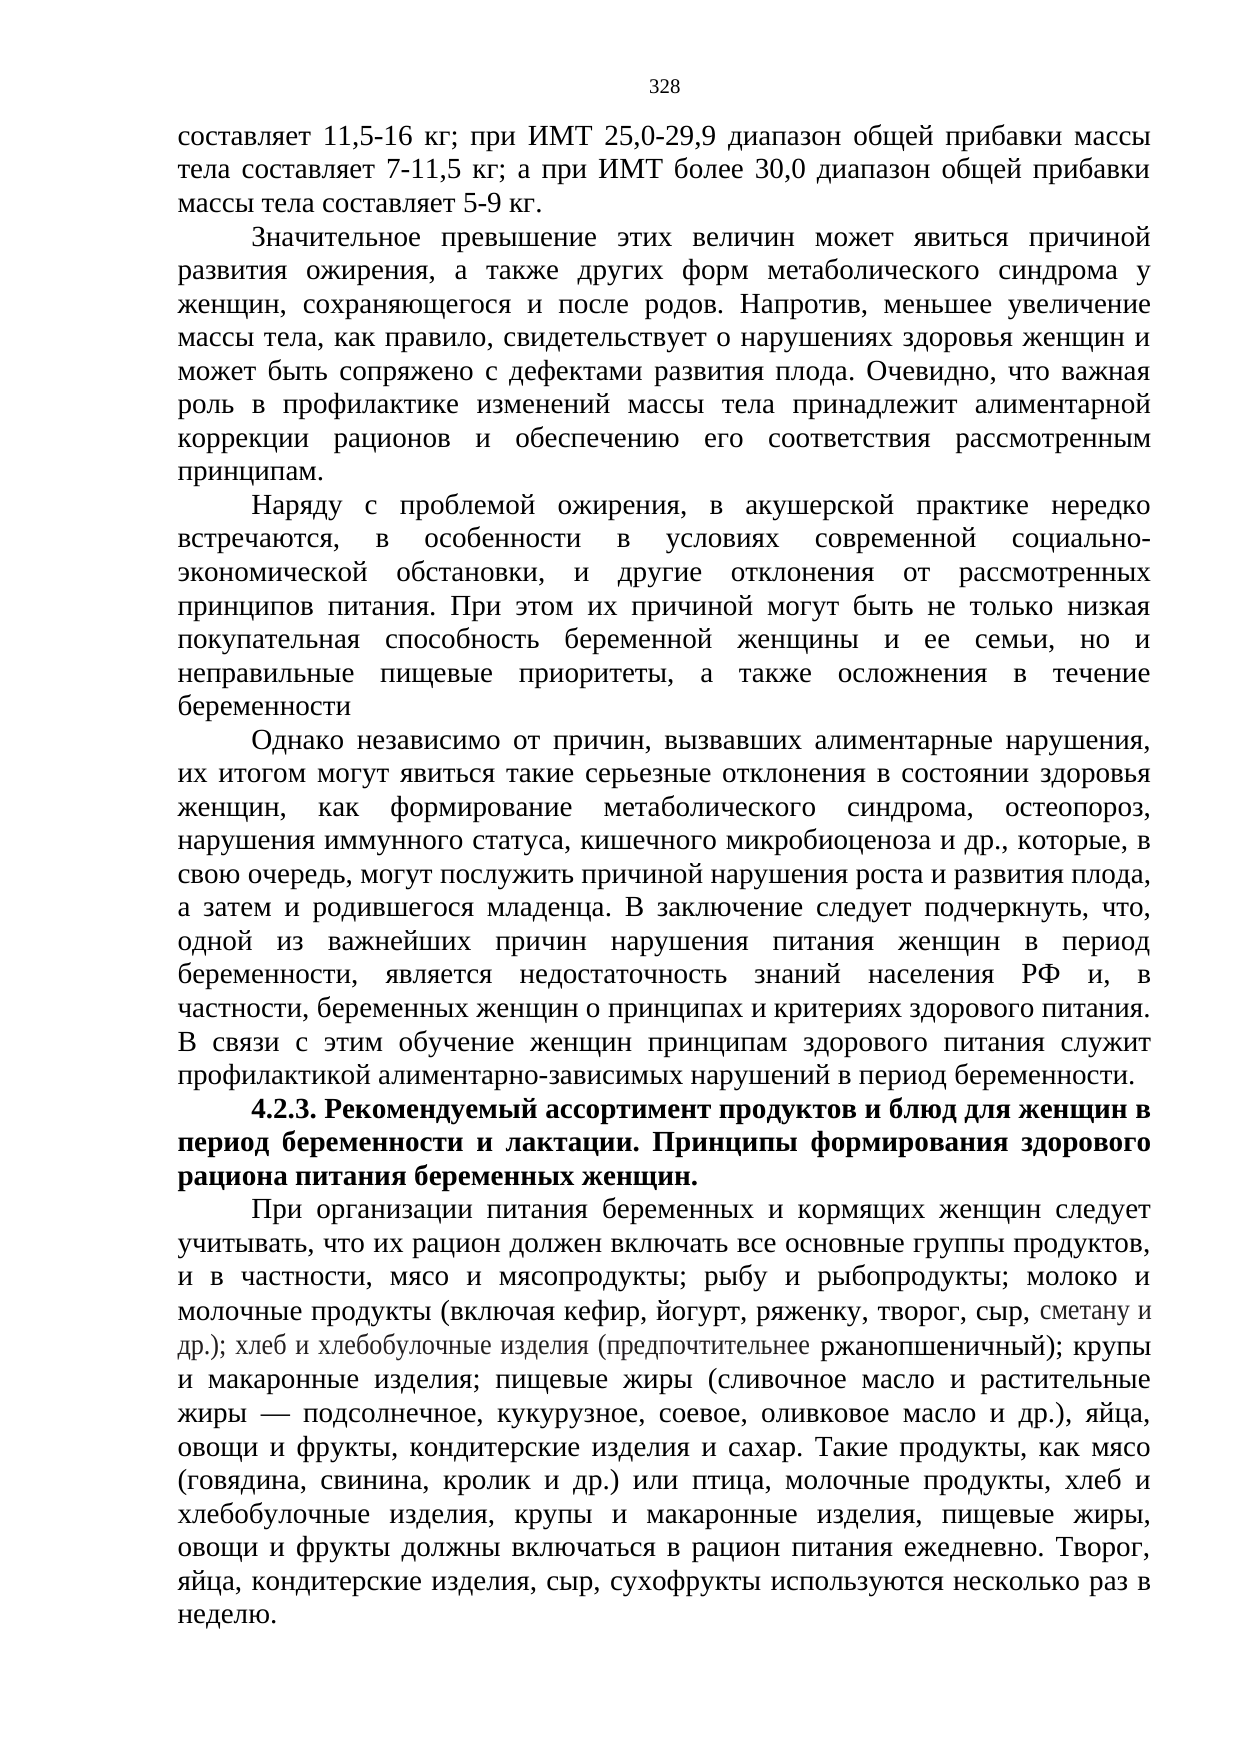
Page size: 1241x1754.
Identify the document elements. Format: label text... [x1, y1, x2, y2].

text При организации питания беременных и кормящих женщин следует учитывать, что их рацион должен включать все основные группы продуктов, и в частности, мясо и мясопродукты; рыбу и рыбопродукты; молоко и молочные продукты (включая кефир, йогурт, ряженку, творог, сыр, сметану и др.); хлеб и хлебобулочные изделия (предпочтительнее ржанопшеничный); крупы и макаронные изделия; пищевые жиры (сливочное масло и растительные жиры — подсолнечное, кукурузное, соевое, оливковое масло и др.), яйца, овощи и фрукты, кондитерские изделия и сахар. Такие продукты, как мясо (говядина, свинина, кролик и др.) или птица, молочные продукты, хлеб и хлебобулочные изделия, крупы и макаронные изделия, пищевые жиры, овощи и фрукты должны включаться в рацион питания ежедневно. Творог, яйца, кондитерские изделия, сыр, сухофрукты используются несколько раз в неделю. [177, 1191, 1152, 1630]
text Значительное превышение этих величин может явиться причиной развития ожирения, а также других форм метаболического синдрома у женщин, сохраняющегося и после родов. Напротив, меньшее увеличение массы тела, как правило, свидетельствует о нарушениях здоровья женщин и может быть сопряжено с дефектами развития плода. Очевидно, что важная роль в профилактике изменений массы тела принадлежит алиментарной коррекции рационов и обеспечению его соответствия рассмотренным принципам. [177, 219, 1152, 487]
text 4.2.3. Рекомендуемый ассортимент продуктов и блюд для женщин в период беременности и лактации. Принципы формирования здорового рациона питания беременных женщин. [177, 1091, 1152, 1191]
text Наряду с проблемой ожирения, в акушерской практике нередко встречаются, в особенности в условиях современной социально-экономической обстановки, и другие отклонения от рассмотренных принципов питания. При этом их причиной могут быть не только низкая покупательная способность беременной женщины и ее семьи, но и неправильные пищевые приоритеты, а также осложнения в течение беременности [177, 487, 1152, 722]
text Однако независимо от причин, вызвавших алиментарные нарушения, их итогом могут явиться такие серьезные отклонения в состоянии здоровья женщин, как формирование метаболического синдрома, остеопороз, нарушения иммунного статуса, кишечного микробиоценоза и др., которые, в свою очередь, могут послужить причиной нарушения роста и развития плода, а затем и родившегося младенца. В заключение следует подчеркнуть, что, одной из важнейших причин нарушения питания женщин в период беременности, является недостаточность знаний населения РФ и, в частности, беременных женщин о принципах и критериях здорового питания. В связи с этим обучение женщин принципам здорового питания служит профилактикой алиментарно-зависимых нарушений в период беременности. [177, 722, 1152, 1091]
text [177, 118, 1152, 219]
